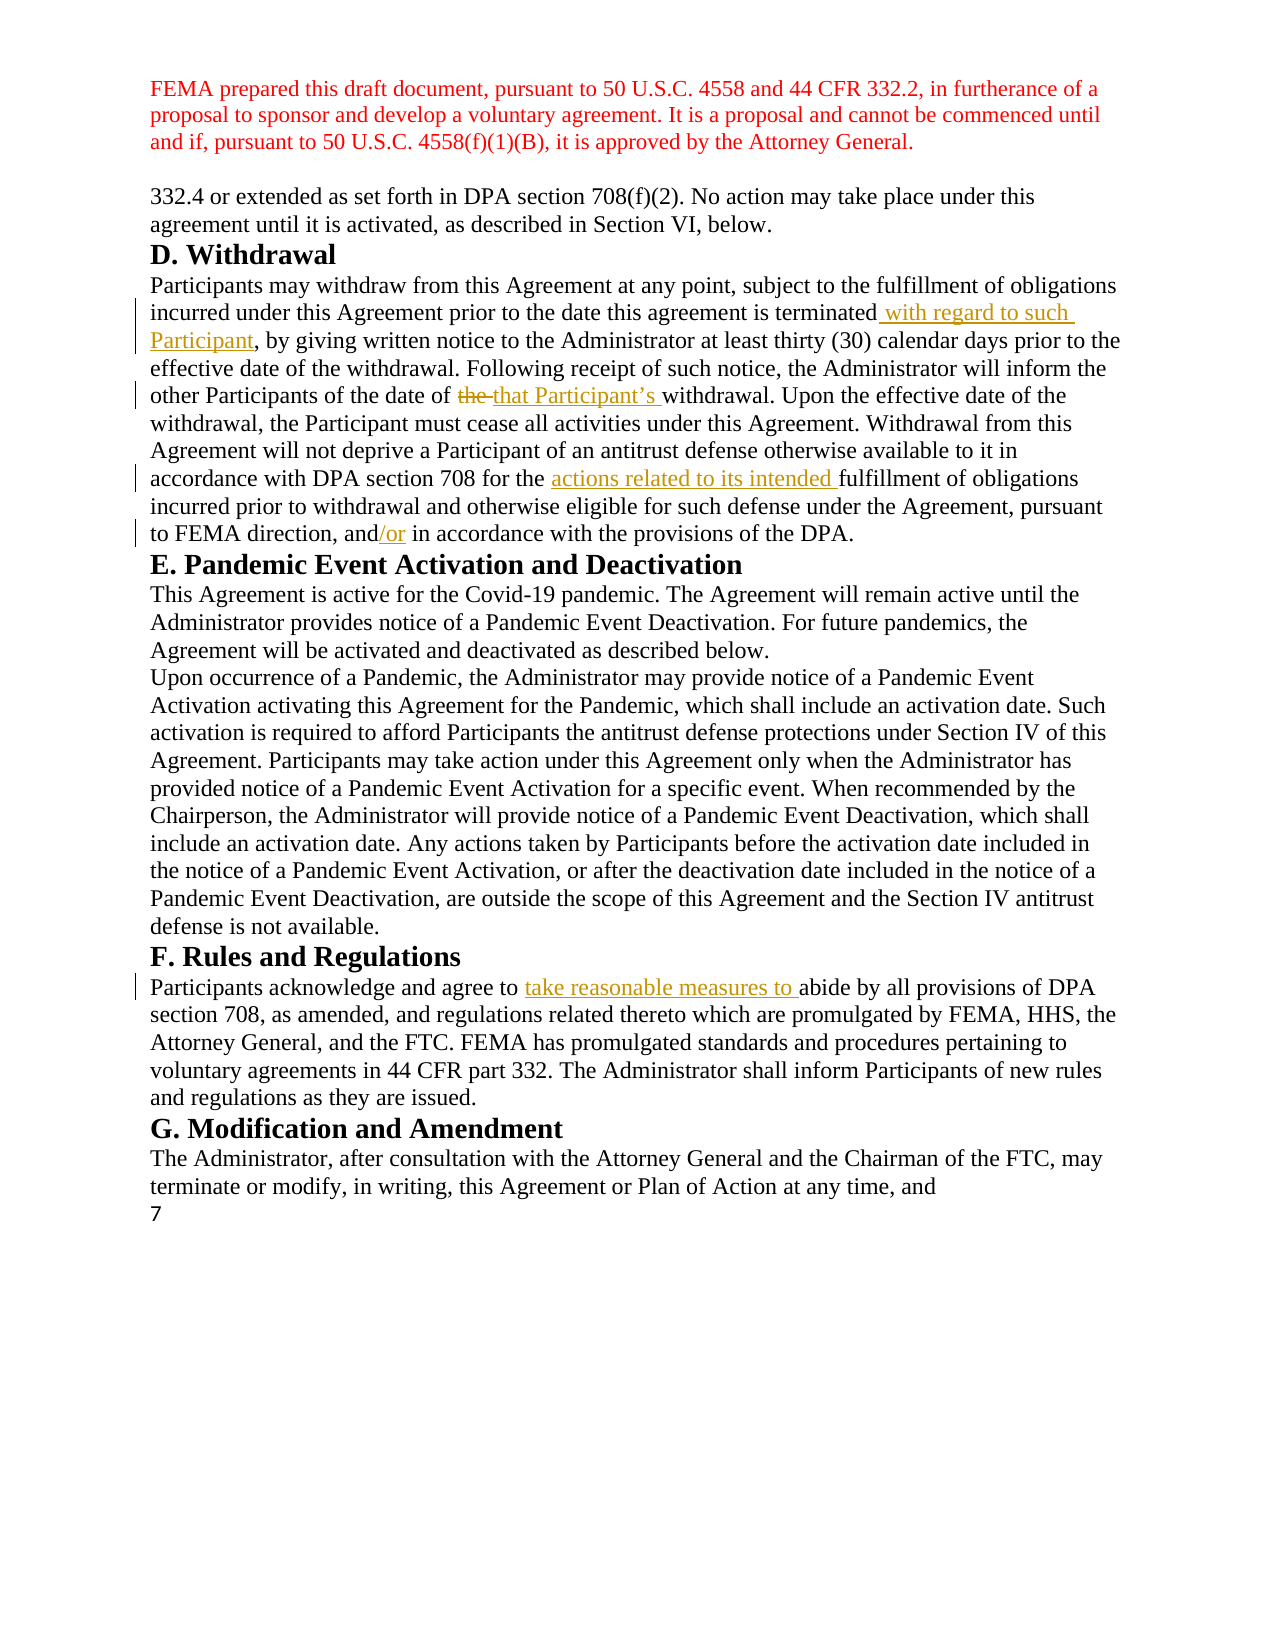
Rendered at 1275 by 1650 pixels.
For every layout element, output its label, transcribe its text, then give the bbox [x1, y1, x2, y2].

text Upon occurrence of a Pandemic, the Administrator may provide notice of a Pandemic Event Activation activating this Agreement for the Pandemic, which shall include an activation date. Such activation is required to afford Participants the antitrust defense protections under Section IV of this Agreement. Participants may take action under this Agreement only when the Administrator has provided notice of a Pandemic Event Activation for a specific event. When recommended by the Chairperson, the Administrator will provide notice of a Pandemic Event Deactivation, which shall include an activation date. Any actions taken by Participants before the activation date included in the notice of a Pandemic Event Activation, or after the deactivation date included in the notice of a Pandemic Event Deactivation, are outside the scope of this Agreement and the Section IV antitrust defense is not available. [150, 663, 1125, 939]
text 7 [150, 1199, 1125, 1228]
text E. Pandemic Event Activation and Deactivation [150, 547, 1125, 580]
text G. Modification and Amendment [150, 1111, 1125, 1144]
text The Administrator, after consultation with the Attorney General and the Chairman of the FTC, may terminate or modify, in writing, this Agreement or Plan of Action at any time, and [150, 1144, 1125, 1199]
text 332.4 or extended as set forth in DPA section 708(f)(2). No action may take place under this agreement until it is activated, as described in Section VI, below. [150, 182, 1125, 237]
text Participants may withdraw from this Agreement at any point, subject to the fulfillment of obligations incurred under this Agreement prior to the date this agreement is terminated, by giving written notice to the Administrator at least thirty (30) calendar days prior to the effective date of the withdrawal. Following receipt of such notice, the Administrator will inform the other Participants of the date of withdrawal. Upon the effective date of the withdrawal, the Participant must cease all activities under this Agreement. Withdrawal from this Agreement will not deprive a Participant of an antitrust defense otherwise available to it in accordance with DPA section 708 for the fulfillment of obligations incurred prior to withdrawal and otherwise eligible for such defense under the Agreement, pursuant to FEMA direction, and in accordance with the provisions of the DPA. [150, 271, 1125, 547]
text Participants acknowledge and agree to abide by all provisions of DPA section 708, as amended, and regulations related thereto which are promulgated by FEMA, HHS, the Attorney General, and the FTC. FEMA has promulgated standards and procedures pertaining to voluntary agreements in 44 CFR part 332. The Administrator shall inform Participants of new rules and regulations as they are issued. [150, 973, 1125, 1111]
text This Agreement is active for the Covid-19 pandemic. The Agreement will remain active until the Administrator provides notice of a Pandemic Event Deactivation. For future pandemics, the Agreement will be activated and deactivated as described below. [150, 580, 1125, 663]
text F. Rules and Regulations [150, 939, 1125, 973]
text D. Withdrawal [150, 237, 1125, 271]
